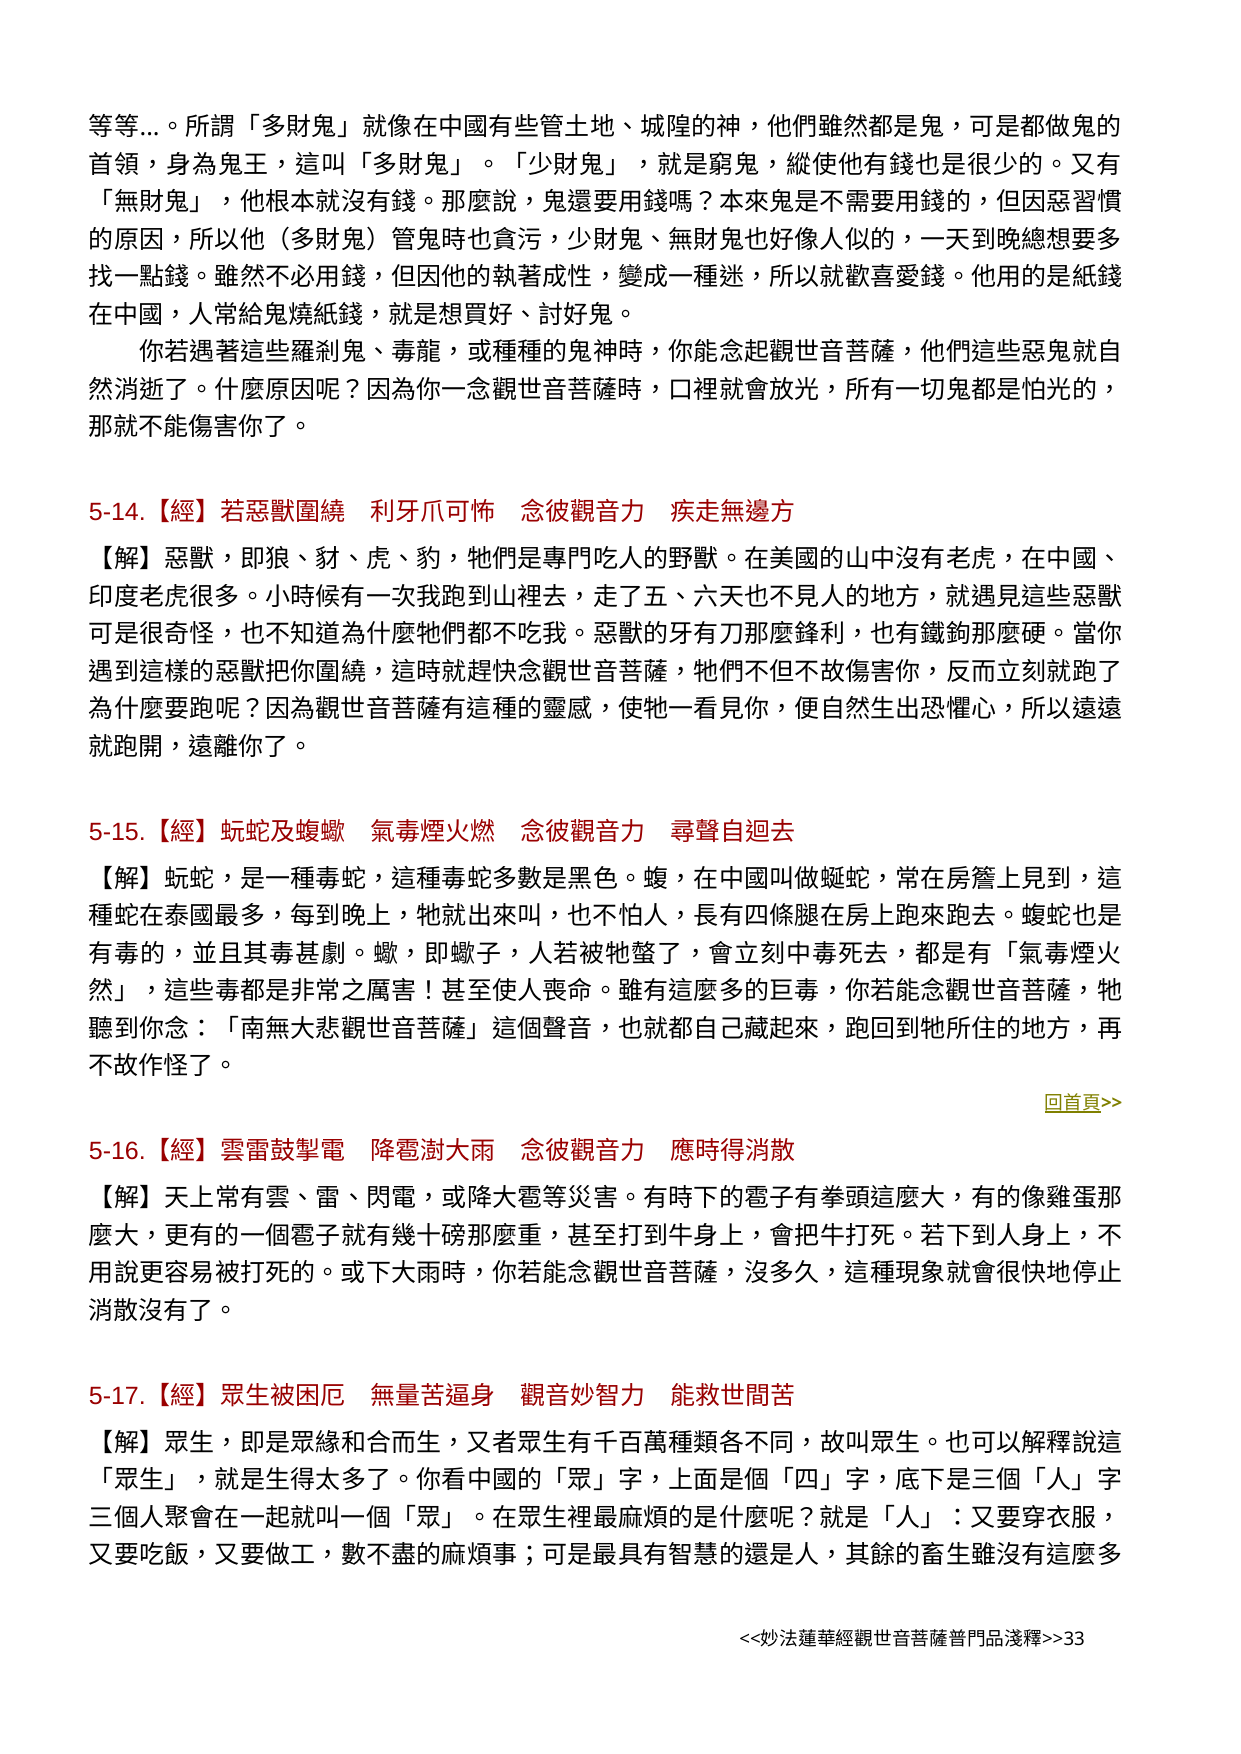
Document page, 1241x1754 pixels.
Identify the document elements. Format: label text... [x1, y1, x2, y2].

subtitle 5-15.【經】蚖蛇及蝮蠍 氣毒煙火燃 念彼觀音力 尋聲自迴去 [89, 811, 1122, 847]
text 你若遇著這些羅剎鬼、毒龍，或種種的鬼神時，你能念起觀世音菩薩，他們這些惡鬼就自然消逝了。什麼原因呢？因為你一念觀世音菩薩時，口裡就會放光，所有一切鬼都是怕光的，那就不能傷害你了。 [89, 331, 1122, 443]
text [89, 1422, 1122, 1572]
text 【解】蚖蛇，是一種毒蛇，這種毒蛇多數是黑色。蝮，在中國叫做蜒蛇，常在房簷上見到，這種蛇在泰國最多，每到晚上，牠就出來叫，也不怕人，長有四條腿在房上跑來跑去。蝮蛇也是有毒的，並且其毒甚劇。蠍，即蠍子，人若被牠螫了，會立刻中毒死去，都是有「氣毒煙火然」，這些毒都是非常之厲害！甚至使人喪命。雖有這麼多的巨毒，你若能念觀世音菩薩，牠聽到你念：「南無大悲觀世音菩薩」這個聲音，也就都自己藏起來，跑回到牠所住的地方，再不故作怪了。 [89, 858, 1122, 1083]
text 【解】惡獸，即狼、豺、虎、豹，牠們是專門吃人的野獸。在美國的山中沒有老虎，在中國、印度老虎很多。小時候有一次我跑到山裡去，走了五、六天也不見人的地方，就遇見這些惡獸。可是很奇怪，也不知道為什麼牠們都不吃我。惡獸的牙有刀那麼鋒利，也有鐵鉤那麼硬。當你遇到這樣的惡獸把你圍繞，這時就趕快念觀世音菩薩，牠們不但不故傷害你，反而立刻就跑了。為什麼要跑呢？因為觀世音菩薩有這種的靈感，使牠一看見你，便自然生出恐懼心，所以遠遠就跑開，遠離你了。 [89, 538, 1122, 763]
text 回首頁>> [89, 1083, 1122, 1120]
text 【解】天上常有雲、雷、閃電，或降大雹等災害。有時下的雹子有拳頭這麼大，有的像雞蛋那麼大，更有的一個雹子就有幾十磅那麼重，甚至打到牛身上，會把牛打死。若下到人身上，不用說更容易被打死的。或下大雨時，你若能念觀世音菩薩，沒多久，這種現象就會很快地停止，消散沒有了。 [89, 1177, 1122, 1327]
subtitle 5-14.【經】若惡獸圍繞 利牙爪可怖 念彼觀音力 疾走無邊方 [89, 491, 1122, 528]
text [89, 106, 1122, 331]
subtitle 5-17.【經】眾生被困厄 無量苦逼身 觀音妙智力 能救世間苦 [89, 1375, 1122, 1411]
subtitle 5-16.【經】雲雷鼓掣電 降雹澍大雨 念彼觀音力 應時得消散 [89, 1131, 1122, 1167]
